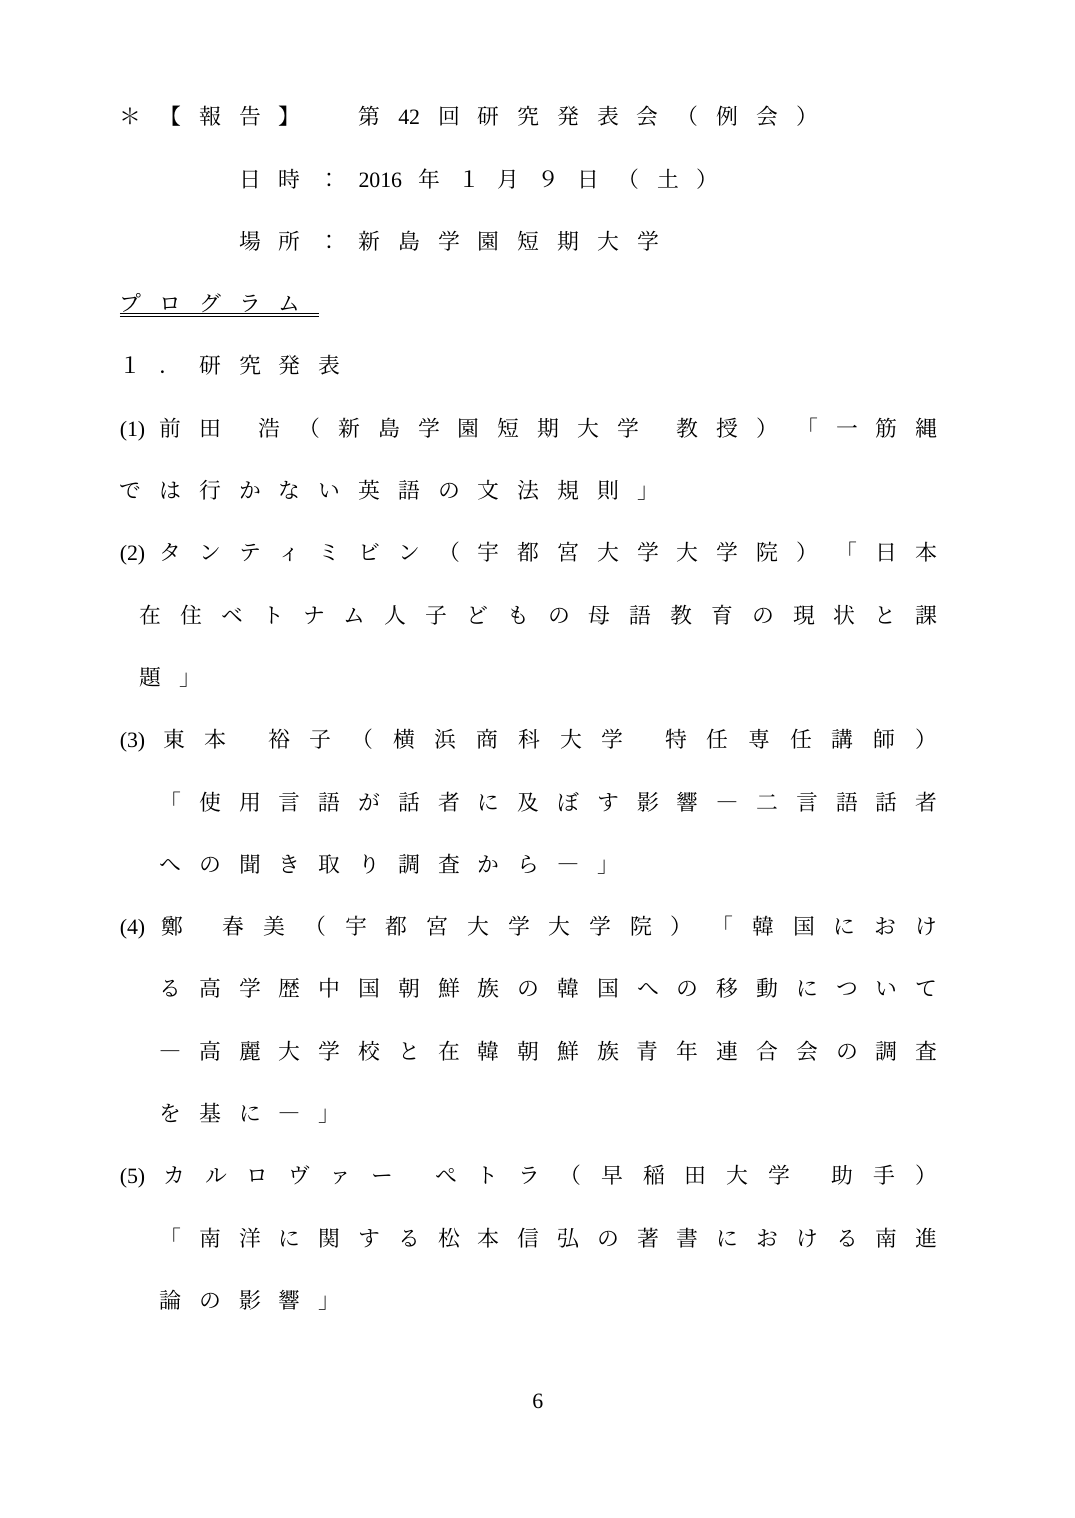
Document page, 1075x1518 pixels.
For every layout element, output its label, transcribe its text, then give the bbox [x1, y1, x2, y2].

text (4) 鄭 春美（宇都宮大学大学院）「韓国における高学歴中国朝鮮族の韓国への移動について―高麗大学校と在韓朝鮮族青年連合会の調査を基に―」 [119, 894, 955, 1143]
text (2) タンティミビン（宇都宮大学大学院）「日本在住ベトナム人子どもの母語教育の現状と課題」 [119, 520, 955, 707]
text (5) カルロヴァー ぺトラ（早稲田大学 助手）「南洋に関する松本信弘の著書における南進論の影響」 [119, 1143, 955, 1330]
text プログラム [119, 271, 955, 333]
text 場所：新島学園短期大学 [119, 209, 955, 271]
text 日時：2016年１月９日（土） [119, 146, 955, 209]
text (1) 前田 浩（新島学園短期大学 教授）「一筋縄では行かない英語の文法規則」 [119, 396, 955, 520]
text １．研究発表 [119, 333, 955, 396]
text (3) 東本 裕子（横浜商科大学 特任専任講師）「使用言語が話者に及ぼす影響―二言語話者への聞き取り調査から―」 [119, 707, 955, 894]
text ＊【報告】 第42回研究発表会（例会） [119, 84, 955, 146]
